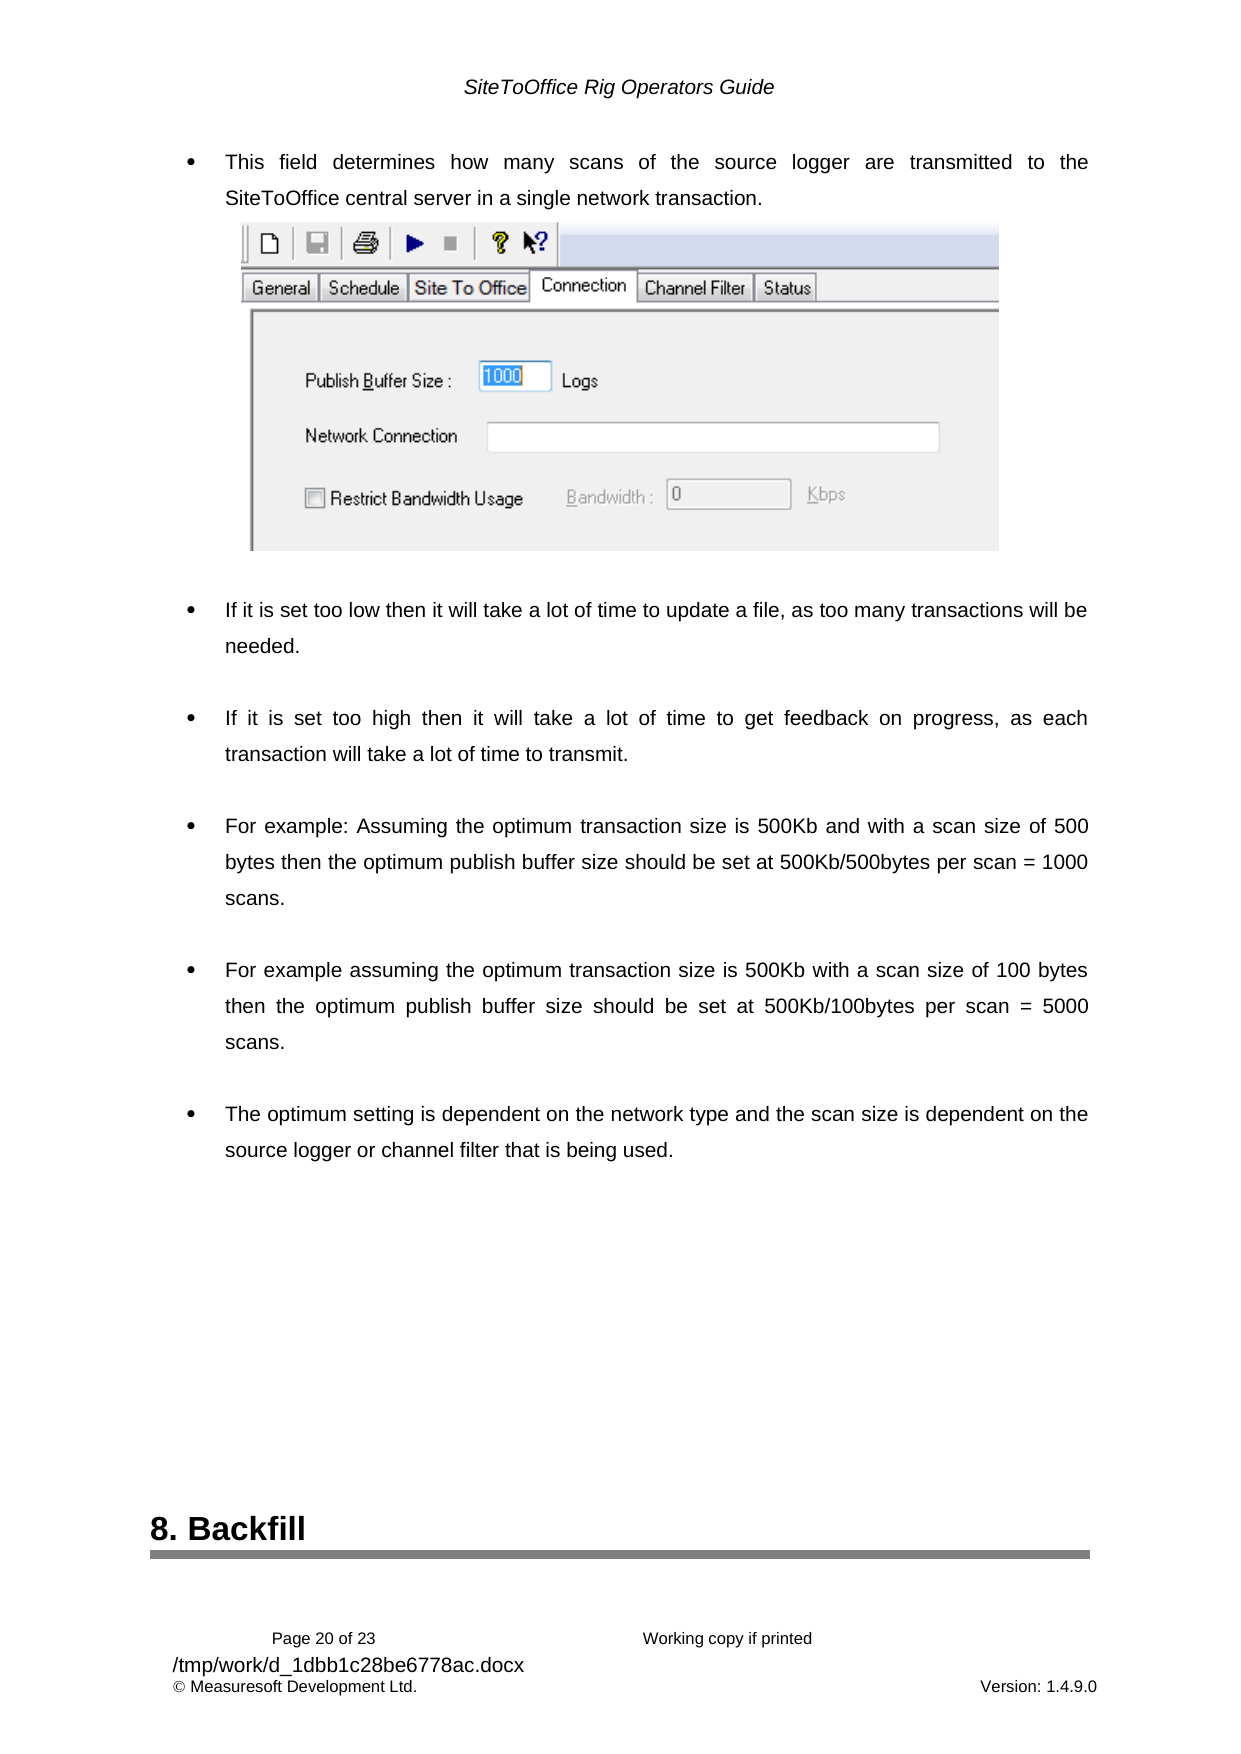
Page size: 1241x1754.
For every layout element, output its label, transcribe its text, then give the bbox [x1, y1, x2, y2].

list The optimum setting is dependent on the network type and the scan size is dependent on the source logger or channel filter that is being used. [187, 1102, 1090, 1162]
list If it is set too high then it will take a lot of time to get feedback on progress, as each transaction will take a lot of time to transmit. [187, 706, 1090, 766]
list For example: Assuming the optimum transaction size is 500Kb and with a scan size of 500 bytes then the optimum publish buffer size should be set at 500Kb/500bytes per scan = 1000 scans. [187, 814, 1090, 910]
list For example assuming the optimum transaction size is 500Kb with a scan size of 100 bytes then the optimum publish buffer size should be set at 500Kb/100bytes per scan = 5000 scans. [187, 958, 1090, 1054]
subtitle Backfill [150, 1509, 1090, 1550]
picture [241, 222, 999, 551]
list If it is set too low then it will take a lot of time to update a file, as too many transactions will be needed. [187, 598, 1090, 658]
list This field determines how many scans of the source logger are transmitted to the SiteToOffice central server in a single network transaction. [187, 150, 1090, 210]
